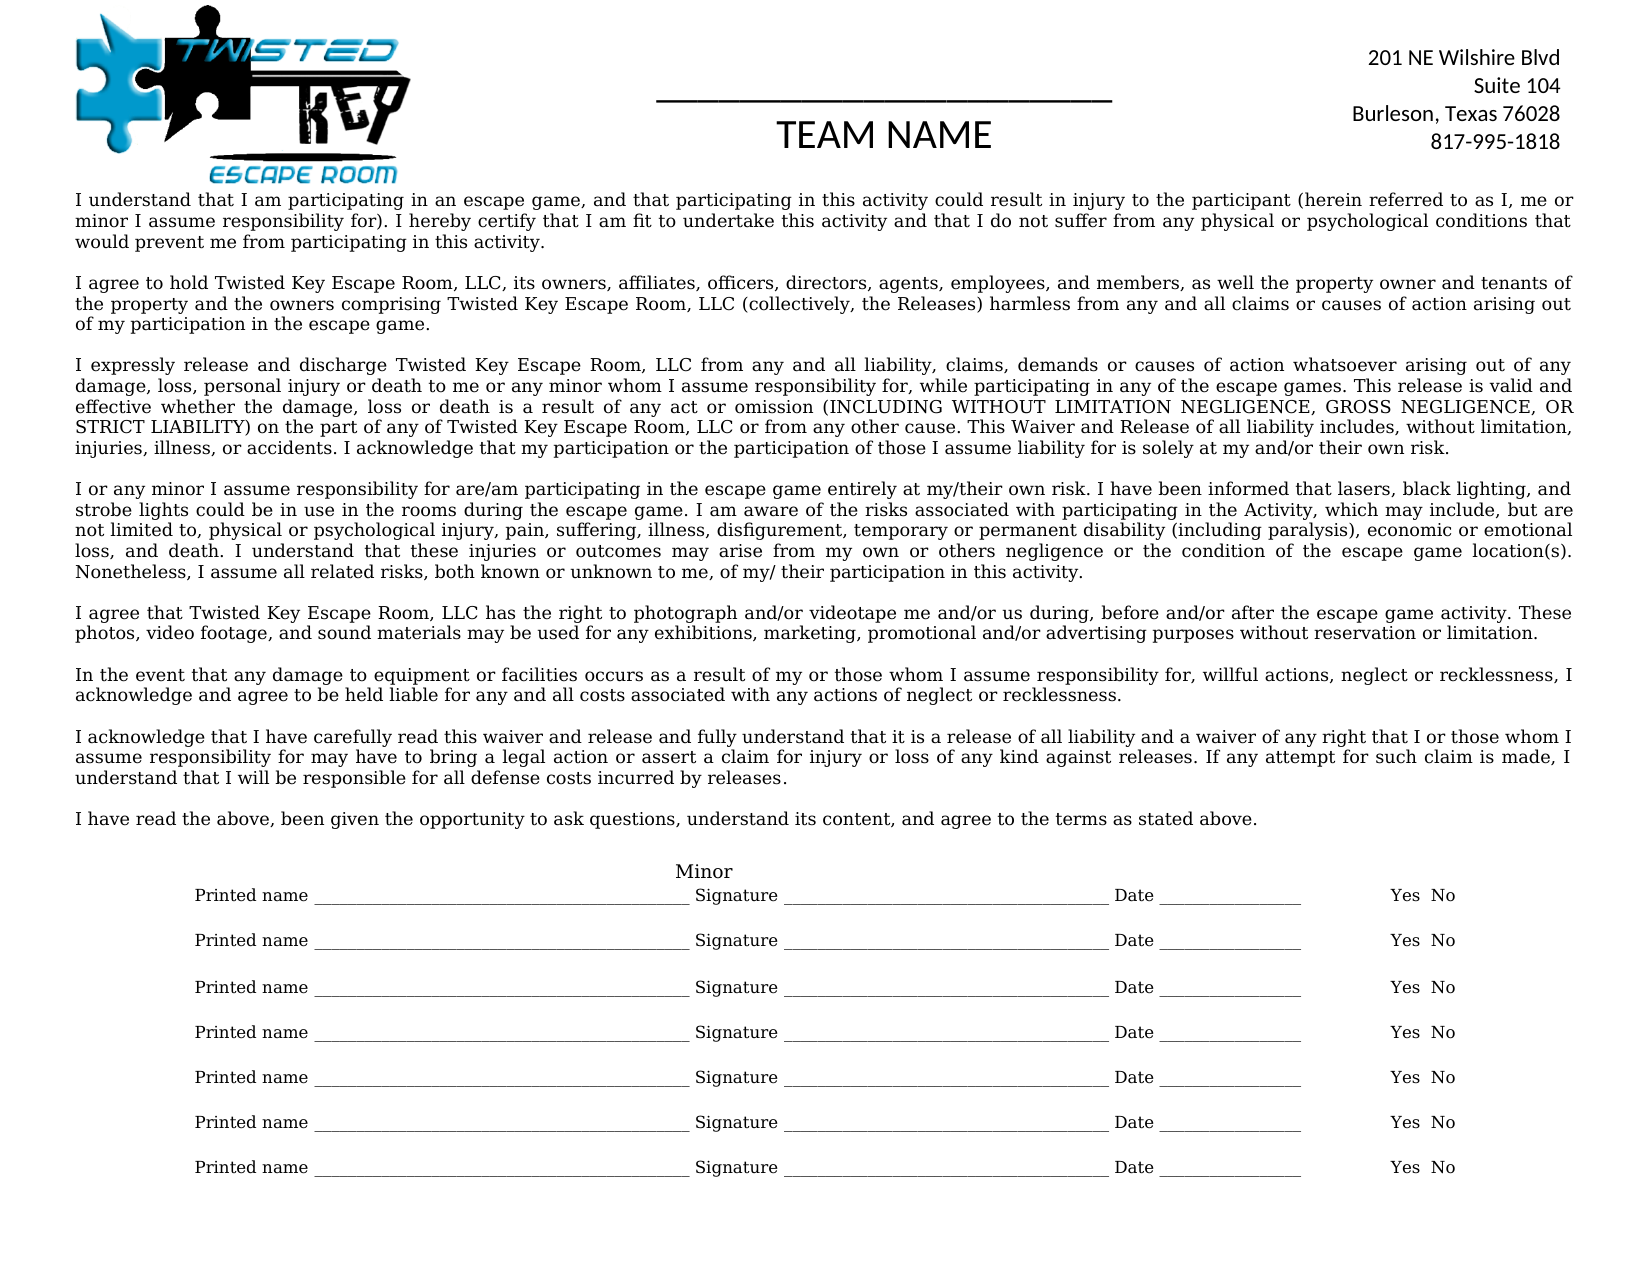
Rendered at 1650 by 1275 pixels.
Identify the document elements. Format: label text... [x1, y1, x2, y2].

text Printed name _____________________________________________ Signature _______________________________________ Date _________________ Yes No [75, 886, 1575, 905]
text I acknowledge that I have carefully read this waiver and release and fully understand that it is a release of all liability and a waiver of any right that I or those whom I assume responsibility for may have to bring a legal action or assert a claim for injury or loss of any kind against releases. If any attempt for such claim is made, I understand that I will be responsible for all defense costs incurred by releases. [75, 727, 1575, 788]
text I agree that Twisted Key Escape Room, LLC has the right to photograph and/or videotape me and/or us during, before and/or after the escape game activity. These photos, video footage, and sound materials may be used for any exhibitions, marketing, promotional and/or advertising purposes without reservation or limitation. [75, 603, 1575, 644]
picture [75, 5, 411, 184]
text I understand that I am participating in an escape game, and that participating in this activity could result in injury to the participant (herein referred to as I, me or minor I assume responsibility for). I hereby certify that I am fit to undertake this activity and that I do not suffer from any physical or psychological conditions that would prevent me from participating in this activity. [75, 190, 1575, 252]
text I or any minor I assume responsibility for are/am participating in the escape game entirely at my/their own risk. I have been informed that lasers, black lighting, and strobe lights could be in use in the rooms during the escape game. I am aware of the risks associated with participating in the Activity, which may include, but are not limited to, physical or psychological injury, pain, suffering, illness, disfigurement, temporary or permanent disability (including paralysis), economic or emotional loss, and death. I understand that these injuries or outcomes may arise from my own or others negligence or the condition of the escape game location(s). Nonetheless, I assume all related risks, both known or unknown to me, of my/ their participation in this activity. [75, 479, 1575, 582]
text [75, 1158, 1575, 1178]
text Printed name _____________________________________________ Signature _______________________________________ Date _________________ Yes No [75, 978, 1575, 998]
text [75, 1113, 1575, 1133]
text Minor [675, 833, 1575, 883]
text I have read the above, been given the opportunity to ask questions, understand its content, and agree to the terms as stated above. [75, 809, 1575, 830]
text Printed name _____________________________________________ Signature _______________________________________ Date _________________ Yes No [75, 931, 1575, 950]
text In the event that any damage to equipment or facilities occurs as a result of my or those whom I assume responsibility for, willful actions, neglect or recklessness, I acknowledge and agree to be held liable for any and all costs associated with any actions of neglect or recklessness. [75, 665, 1575, 706]
text I expressly release and discharge Twisted Key Escape Room, LLC from any and all liability, claims, demands or causes of action whatsoever arising out of any damage, loss, personal injury or death to me or any minor whom I assume responsibility for, while participating in any of the escape games. This release is valid and effective whether the damage, loss or death is a result of any act or omission (INCLUDING WITHOUT LIMITATION NEGLIGENCE, GROSS NEGLIGENCE, OR STRICT LIABILITY) on the part of any of Twisted Key Escape Room, LLC or from any other cause. This Waiver and Release of all liability includes, without limitation, injuries, illness, or accidents. I acknowledge that my participation or the participation of those I assume liability for is solely at my and/or their own risk. [75, 355, 1575, 458]
text Printed name _____________________________________________ Signature _______________________________________ Date _________________ Yes No [75, 1068, 1575, 1088]
text Printed name _____________________________________________ Signature _______________________________________ Date _________________ Yes No [75, 1023, 1575, 1043]
text I agree to hold Twisted Key Escape Room, LLC, its owners, affiliates, officers, directors, agents, employees, and members, as well the property owner and tenants of the property and the owners comprising Twisted Key Escape Room, LLC (collectively, the Releases) harmless from any and all claims or causes of action arising out of my participation in the escape game. [75, 273, 1575, 335]
